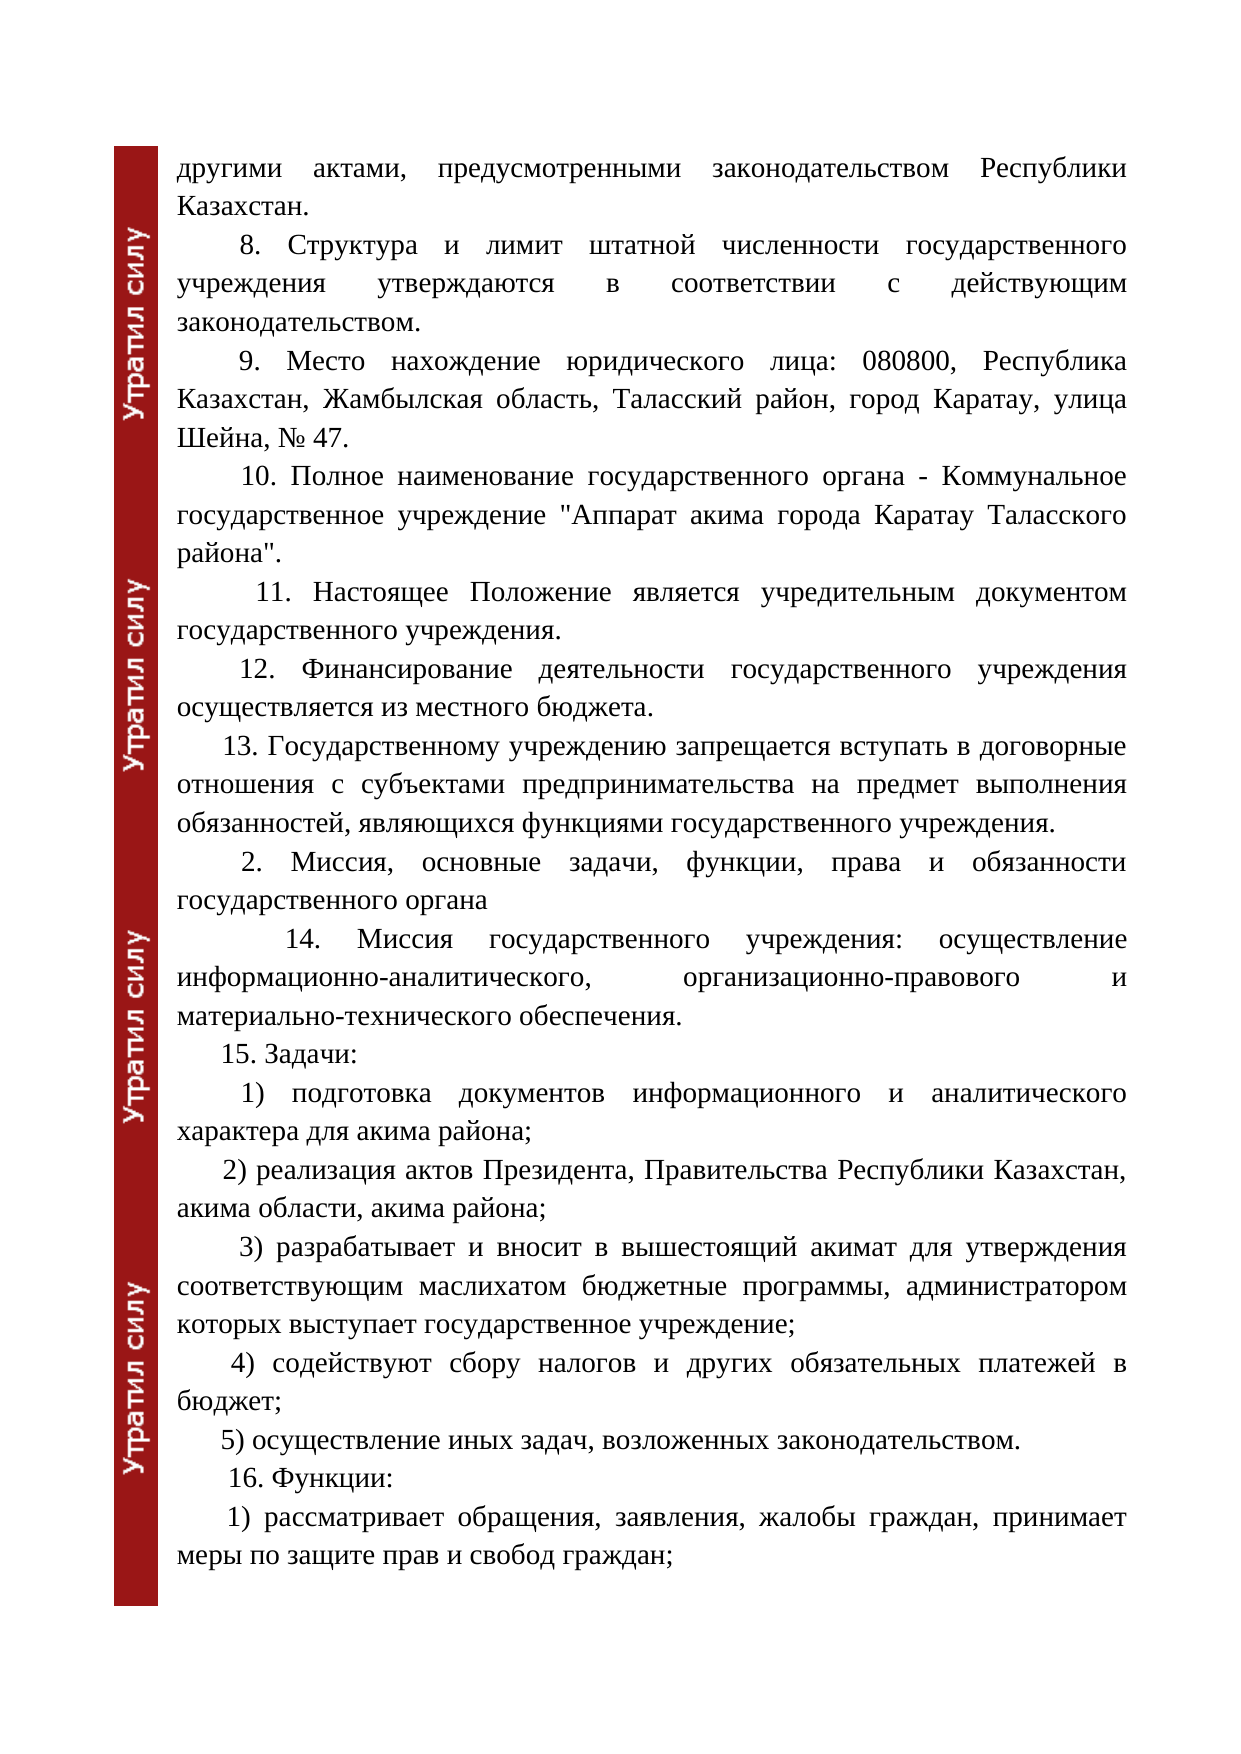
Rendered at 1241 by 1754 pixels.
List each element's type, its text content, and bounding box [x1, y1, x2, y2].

picture [114, 723, 158, 728]
text 8. Структура и лимит штатной численности государственного учреждения утверждаются в соответствии с действующим законодательством. [112, 227, 1128, 338]
picture [114, 146, 158, 150]
text 1) рассматривает обращения, заявления, жалобы граждан, принимает меры по защите прав и свобод граждан; [112, 1499, 1128, 1571]
text 9. Место нахождение юридического лица: 080800, Республика Казахстан, Жамбылская область, Таласский район, город Каратау, улица Шейна, № 47. [112, 343, 1128, 453]
picture [114, 1031, 158, 1036]
picture [114, 569, 158, 574]
text 3) разрабатывает и вносит в вышестоящий акимат для утверждения соответствующим маслихатом бюджетные программы, администратором которых выступает государственное учреждение; [112, 1229, 1128, 1340]
text 13. Государственному учреждению запрещается вступать в договорные отношения с субъектами предпринимательства на предмет выполнения обязанностей, являющихся функциями государственного учреждения. [112, 728, 1128, 839]
picture [114, 1147, 158, 1152]
picture [114, 1070, 158, 1075]
text 2. Миссия, основные задачи, функции, права и обязанности государственного органа [112, 844, 1128, 916]
text 12. Финансирование деятельности государственного учреждения осуществляется из местного бюджета. [112, 651, 1128, 723]
picture [114, 916, 158, 921]
picture [114, 1340, 158, 1345]
picture [114, 453, 158, 458]
picture [114, 222, 158, 227]
text 1) подготовка документов информационного и аналитического характера для акима района; [112, 1075, 1128, 1147]
text 10. Полное наименование государственного органа - Коммунальное государственное учреждение "Аппарат акима города Каратау Таласского района". [112, 458, 1128, 569]
picture [114, 839, 158, 844]
text 5) осуществление иных задач, возложенных законодательством. [112, 1422, 1128, 1455]
picture [114, 1417, 158, 1422]
picture [114, 646, 158, 651]
text 15. Задачи: [112, 1036, 1128, 1070]
text 2) реализация актов Президента, Правительства Республики Казахстан, акима области, акима района; [112, 1152, 1128, 1224]
text 11. Настоящее Положение является учредительным документом государственного учреждения. [112, 574, 1128, 646]
picture [114, 1224, 158, 1229]
picture [114, 1455, 158, 1460]
picture [114, 338, 158, 343]
picture [114, 1571, 158, 1606]
text 14. Миссия государственного учреждения: осуществление информационно-аналитического, организационно-правового и материально-технического обеспечения. [112, 921, 1128, 1031]
text 16. Функции: [112, 1460, 1128, 1494]
picture [114, 1494, 158, 1499]
text 4) содействуют сбору налогов и других обязательных платежей в бюджет; [112, 1345, 1128, 1417]
